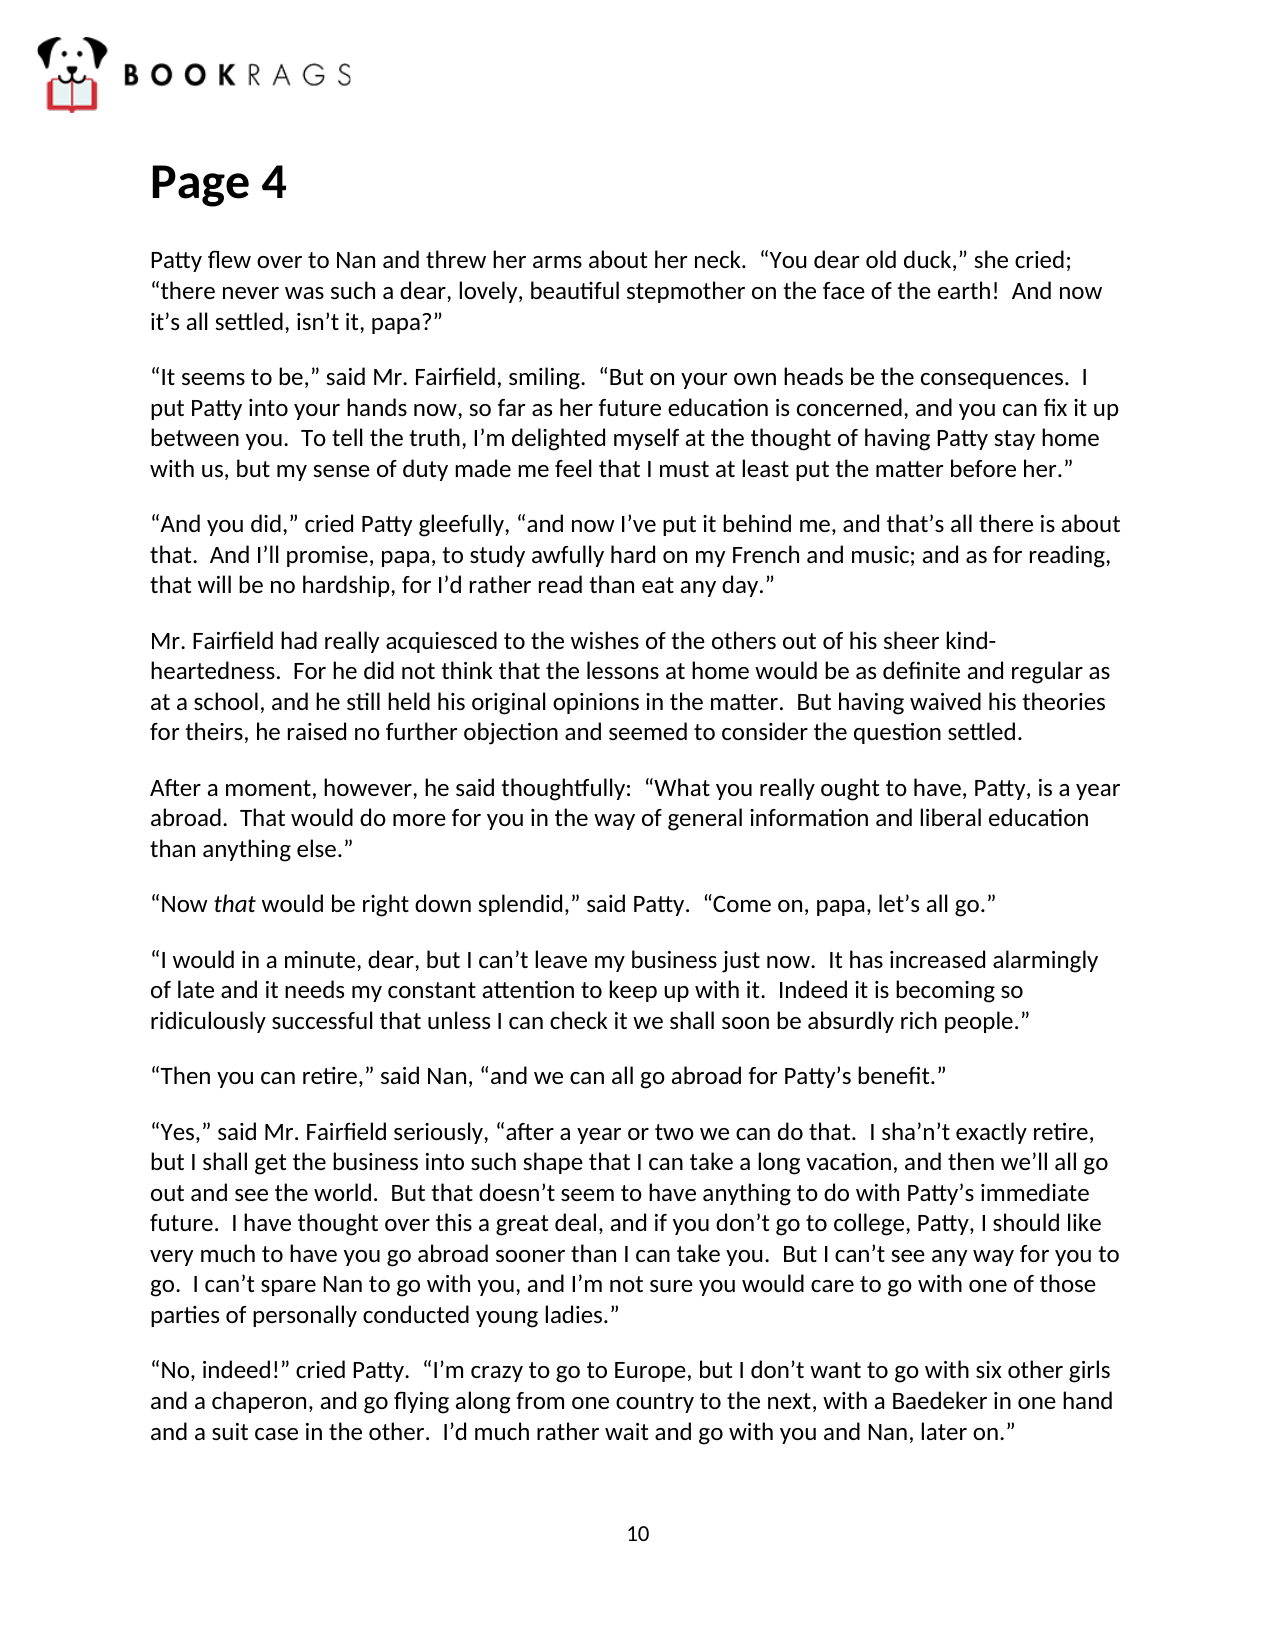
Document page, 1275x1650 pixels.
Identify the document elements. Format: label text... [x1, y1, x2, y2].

text “I would in a minute, dear, but I can’t leave my business just now. It has increased alarmingly of late and it needs my constant attention to keep up with it. Indeed it is becoming so ridiculously successful that unless I can check it we shall soon be absurdly rich people.” [150, 944, 1125, 1036]
picture [37, 37, 351, 113]
text Mr. Fairfield had really acquiesced to the wishes of the others out of his sheer kind-heartedness. For he did not think that the lessons at home would be as definite and regular as at a school, and he still held his original opinions in the matter. But having waived his theories for theirs, he raised no further objection and seemed to consider the question settled. [150, 625, 1125, 747]
text “No, indeed!” cried Patty. “I’m crazy to go to Europe, but I don’t want to go with six other girls and a chaperon, and go flying along from one country to the next, with a Baedeker in one hand and a suit case in the other. I’d much rather wait and go with you and Nan, later on.” [150, 1355, 1125, 1446]
text Patty flew over to Nan and threw her arms about her neck. “You dear old duck,” she cried; “there never was such a dear, lovely, beautiful stepmother on the face of the earth! And now it’s all settled, isn’t it, papa?” [150, 244, 1125, 336]
text “Then you can retire,” said Nan, “and we can all go abroad for Patty’s benefit.” [150, 1061, 1125, 1091]
text After a moment, however, he said thoughtfully: “What you really ought to have, Patty, is a year abroad. That would do more for you in the way of general information and liberal education than anything else.” [150, 772, 1125, 863]
text Page 4 [150, 150, 1125, 211]
text “Yes,” said Mr. Fairfield seriously, “after a year or two we can do that. I sha’n’t exactly retire, but I shall get the business into such shape that I can take a long vacation, and then we’ll all go out and see the world. But that doesn’t seem to have anything to do with Patty’s immediate future. I have thought over this a great deal, and if you don’t go to college, Patty, I should like very much to have you go abroad sooner than I can take you. But I can’t see any way for you to go. I can’t spare Nan to go with you, and I’m not sure you would care to go with one of those parties of personally conducted young ladies.” [150, 1116, 1125, 1330]
text “And you did,” cried Patty gleefully, “and now I’ve put it behind me, and that’s all there is about that. And I’ll promise, papa, to study awfully hard on my French and music; and as for reading, that will be no hardship, for I’d rather read than eat any day.” [150, 508, 1125, 600]
text “It seems to be,” said Mr. Fairfield, smiling. “But on your own heads be the consequences. I put Patty into your hands now, so far as her future education is concerned, and you can fix it up between you. To tell the truth, I’m delighted myself at the thought of having Patty stay home with us, but my sense of duty made me feel that I must at least put the matter before her.” [150, 361, 1125, 483]
text “Now that would be right down splendid,” said Patty. “Come on, papa, let’s all go.” [150, 888, 1125, 919]
